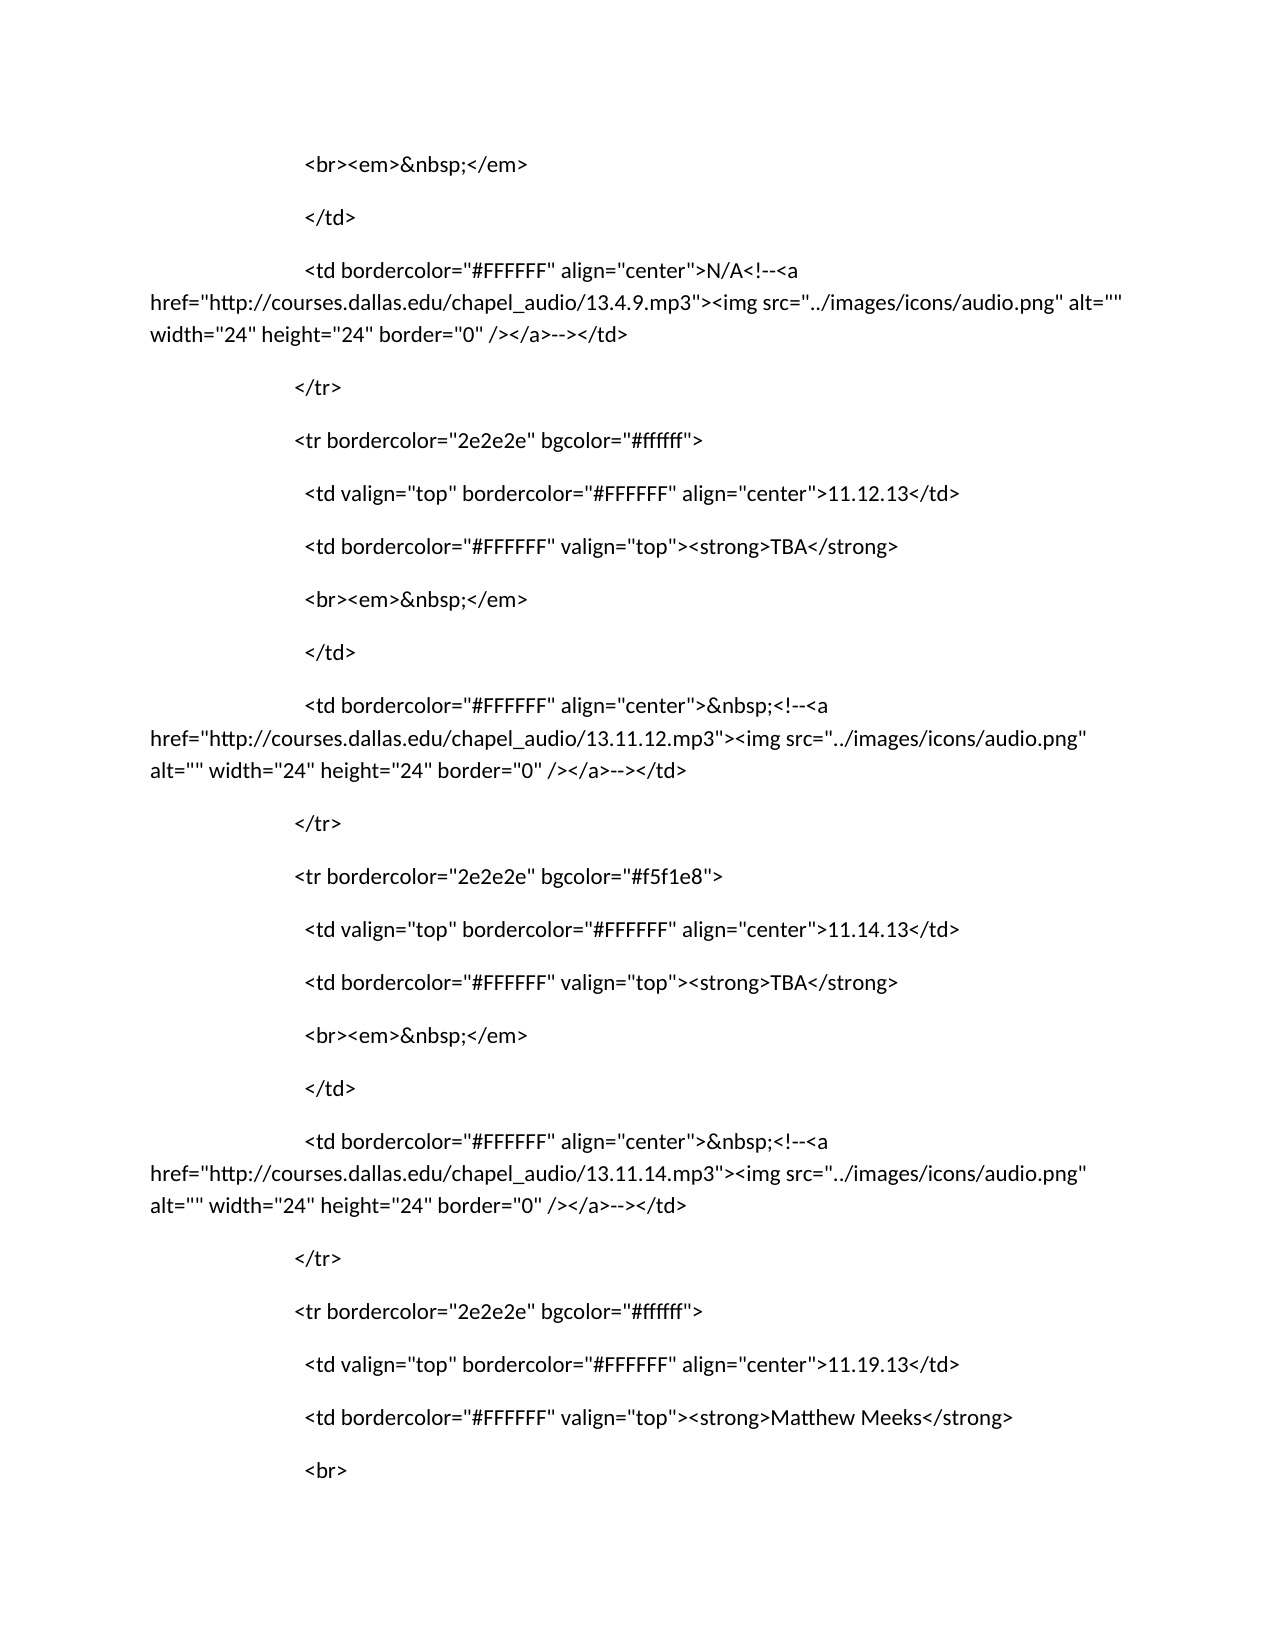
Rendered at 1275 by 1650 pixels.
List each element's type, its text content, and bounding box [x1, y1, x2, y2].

text </tr> [150, 1244, 1125, 1272]
text </tr> [150, 373, 1125, 401]
text <td bordercolor="#FFFFFF" valign="top"><strong>TBA</strong> [150, 968, 1125, 996]
text </td> [150, 1074, 1125, 1102]
text </td> [150, 203, 1125, 231]
text <br> [150, 1457, 1125, 1484]
text <br><em>&nbsp;</em> [150, 150, 1125, 178]
text <tr bordercolor="2e2e2e" bgcolor="#ffffff"> [150, 426, 1125, 454]
text <td valign="top" bordercolor="#FFFFFF" align="center">11.12.13</td> [150, 479, 1125, 507]
text <br><em>&nbsp;</em> [150, 586, 1125, 613]
text <td bordercolor="#FFFFFF" valign="top"><strong>Matthew Meeks</strong> [150, 1403, 1125, 1432]
text <br><em>&nbsp;</em> [150, 1021, 1125, 1049]
text <td bordercolor="#FFFFFF" align="center">N/A<!--<a href="http://courses.dallas.edu/chapel_audio/13.4.9.mp3"><img src="../images/icons/audio.png" alt="" width="24" height="24" border="0" /></a>--></td> [150, 256, 1125, 348]
text <td bordercolor="#FFFFFF" valign="top"><strong>TBA</strong> [150, 532, 1125, 561]
text </td> [150, 638, 1125, 667]
text </tr> [150, 809, 1125, 837]
text <tr bordercolor="2e2e2e" bgcolor="#ffffff"> [150, 1297, 1125, 1326]
text <td bordercolor="#FFFFFF" align="center">&nbsp;<!--<a href="http://courses.dallas.edu/chapel_audio/13.11.12.mp3"><img src="../images/icons/audio.png" alt="" width="24" height="24" border="0" /></a>--></td> [150, 692, 1125, 784]
text <tr bordercolor="2e2e2e" bgcolor="#f5f1e8"> [150, 862, 1125, 890]
text <td valign="top" bordercolor="#FFFFFF" align="center">11.19.13</td> [150, 1351, 1125, 1378]
text <td valign="top" bordercolor="#FFFFFF" align="center">11.14.13</td> [150, 915, 1125, 943]
text <td bordercolor="#FFFFFF" align="center">&nbsp;<!--<a href="http://courses.dallas.edu/chapel_audio/13.11.14.mp3"><img src="../images/icons/audio.png" alt="" width="24" height="24" border="0" /></a>--></td> [150, 1127, 1125, 1219]
